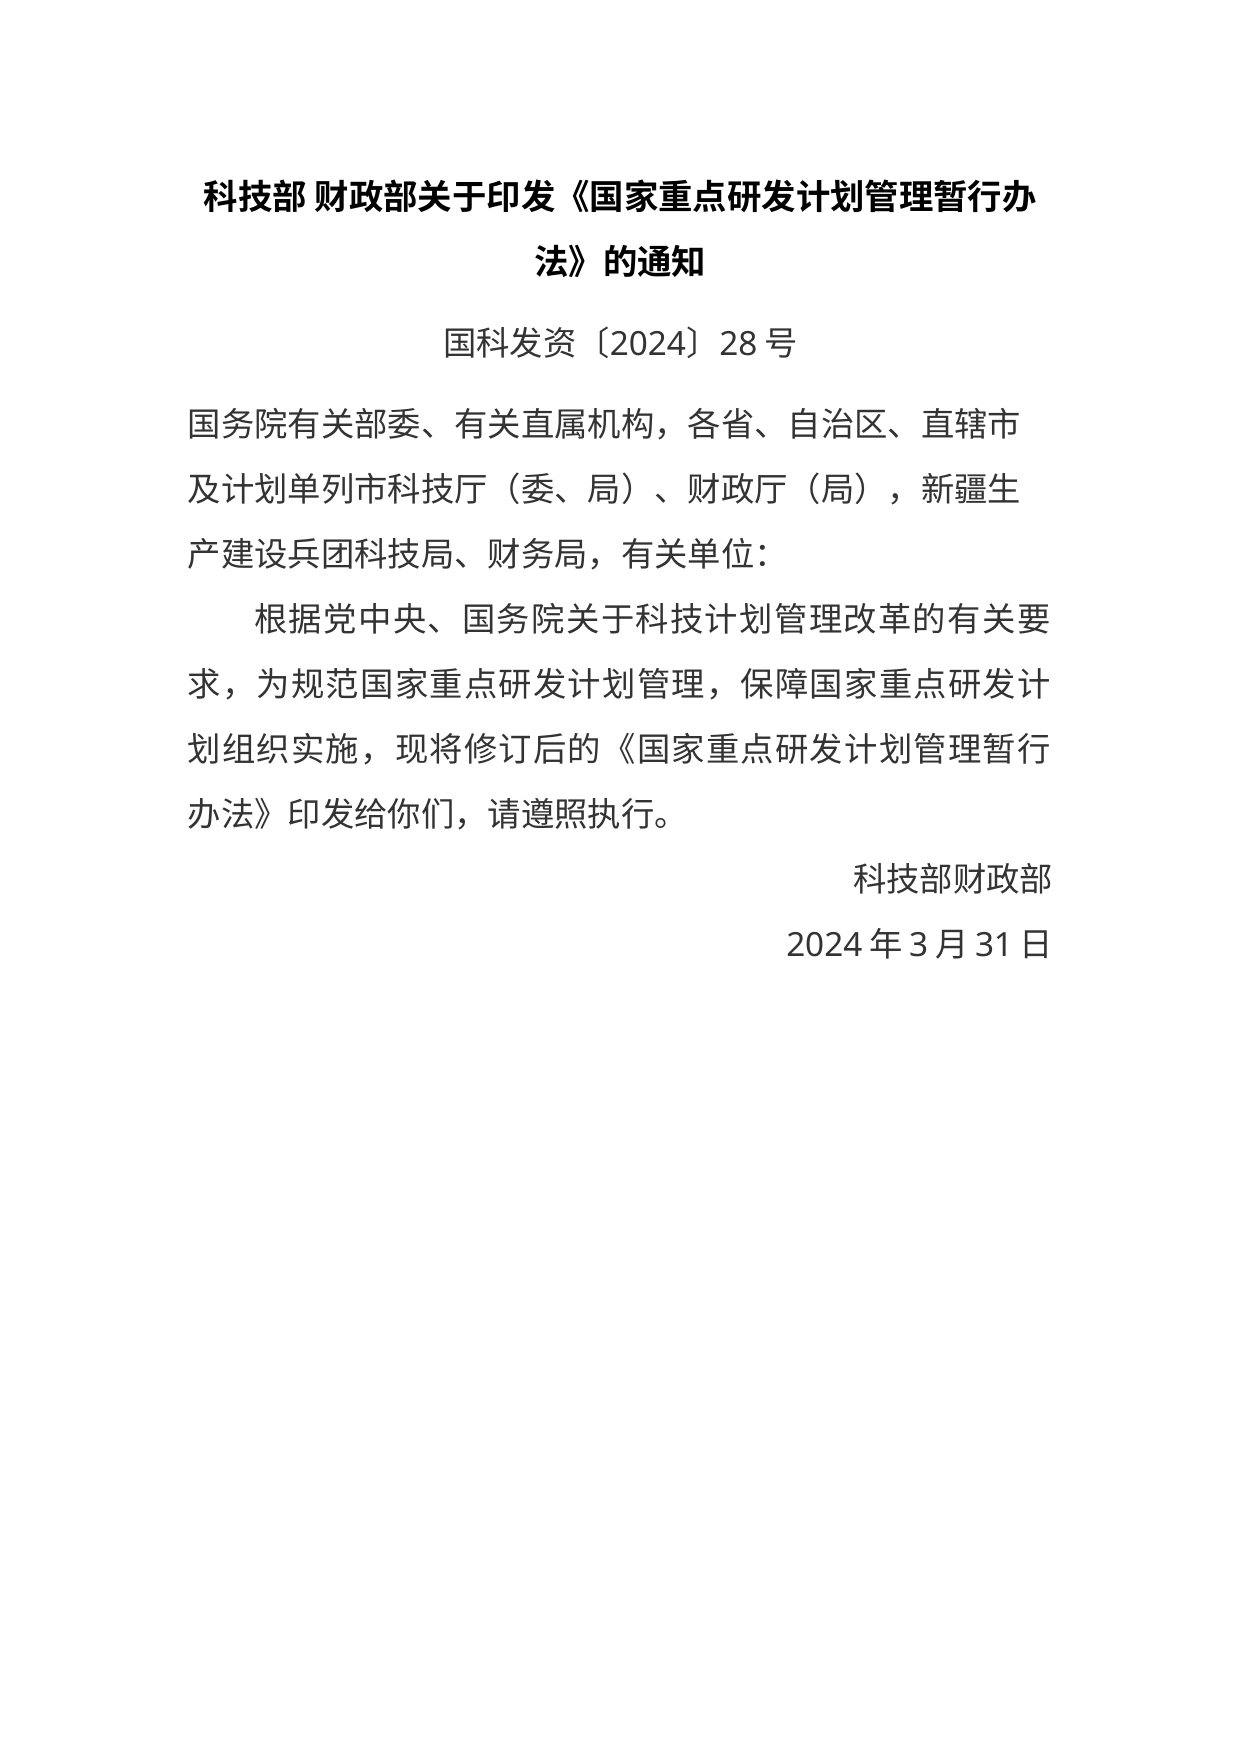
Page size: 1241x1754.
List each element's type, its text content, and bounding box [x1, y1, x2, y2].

text 2024年3月31日 [187, 909, 1053, 974]
text 科技部 财政部关于印发《国家重点研发计划管理暂行办法》的通知 [187, 162, 1053, 292]
text 科技部财政部 [187, 844, 1053, 909]
text 国务院有关部委、有关直属机构，各省、自治区、直辖市及计划单列市科技厅（委、局）、财政厅（局），新疆生产建设兵团科技局、财务局，有关单位： [187, 389, 1053, 584]
text 国科发资〔2024〕28号 [187, 308, 1053, 373]
text 根据党中央、国务院关于科技计划管理改革的有关要求，为规范国家重点研发计划管理，保障国家重点研发计划组织实施，现将修订后的《国家重点研发计划管理暂行办法》印发给你们，请遵照执行。 [187, 584, 1053, 844]
